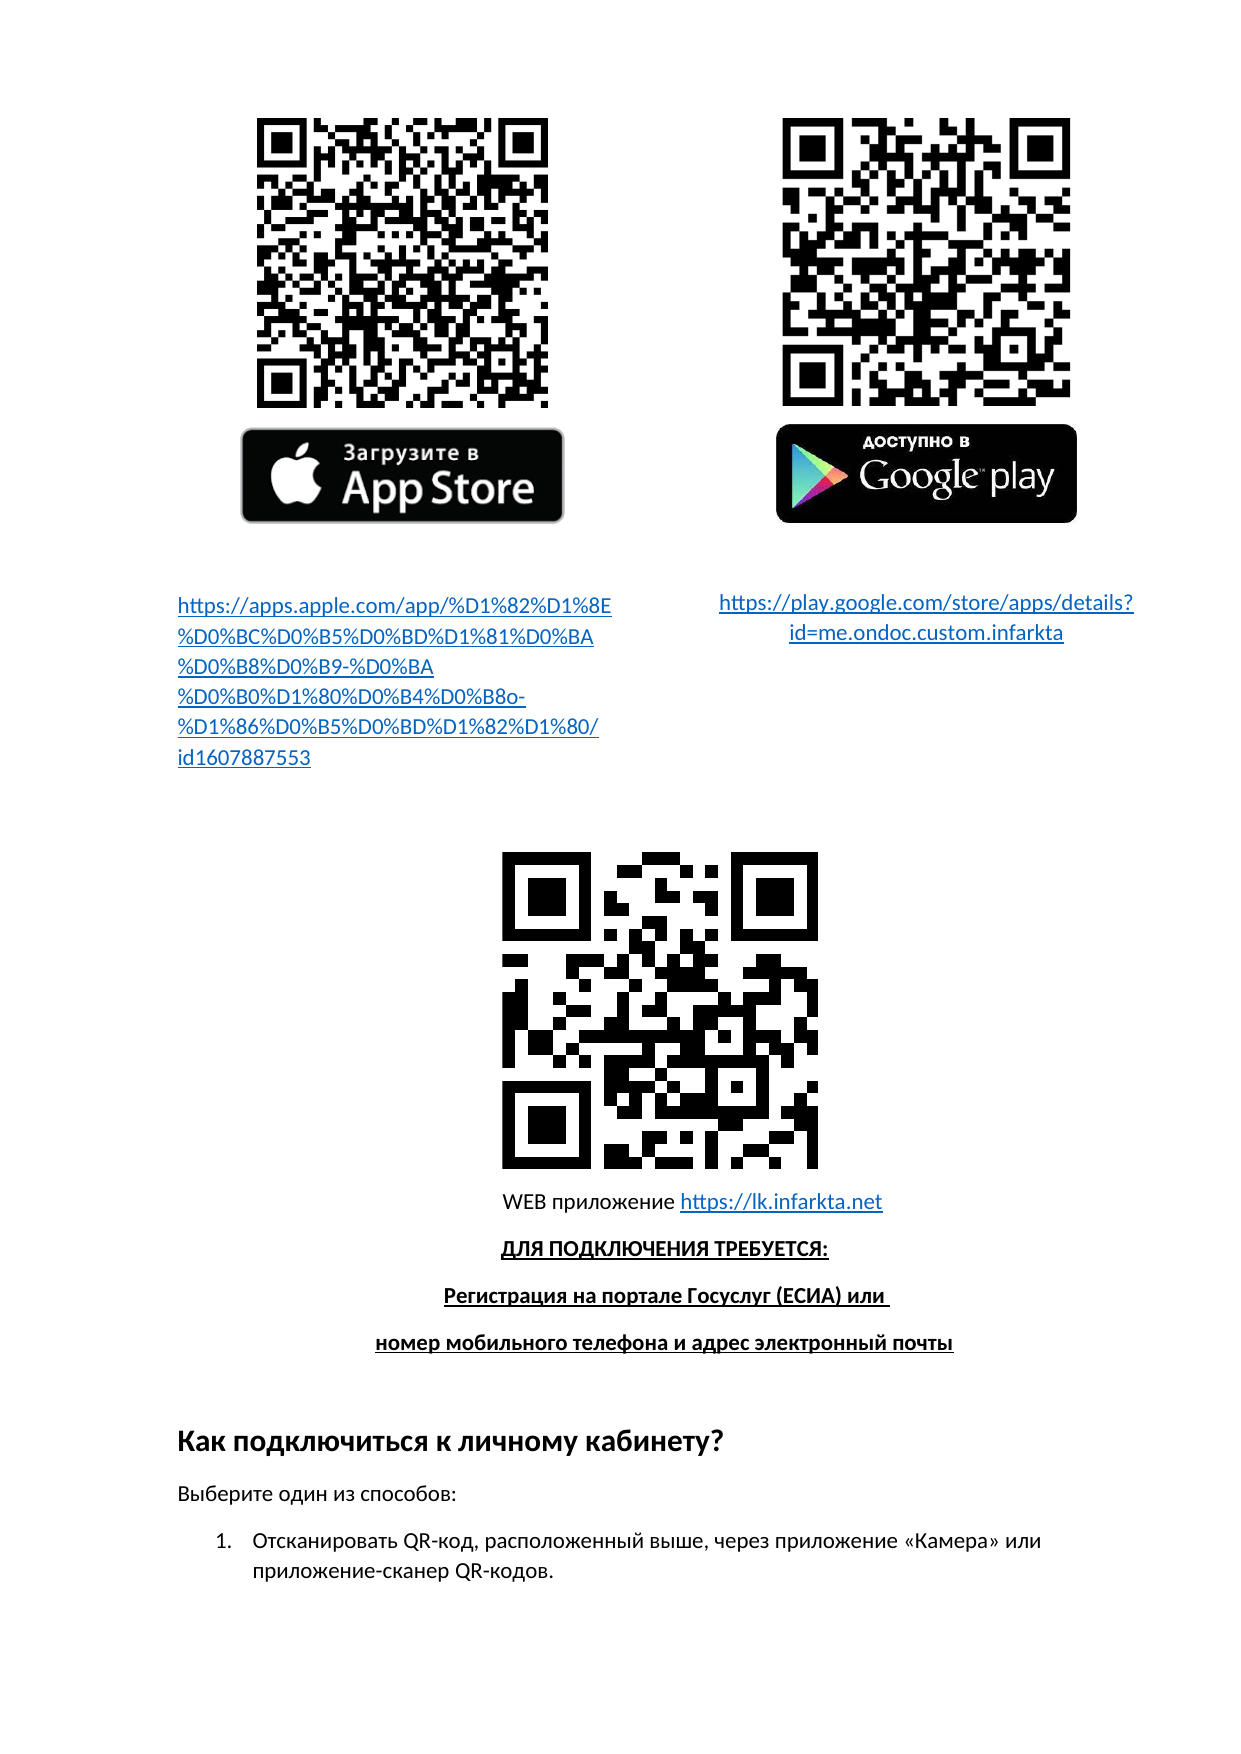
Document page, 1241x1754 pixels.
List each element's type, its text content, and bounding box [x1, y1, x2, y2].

text ДЛЯ ПОДКЛЮЧЕНИЯ ТРЕБУЕТСЯ: [177, 1234, 1152, 1262]
picture [776, 424, 1077, 523]
text номер мобильного телефона и адрес электронный почты [177, 1328, 1152, 1356]
picture [238, 426, 567, 526]
text Как подключиться к личному кабинету? [177, 1422, 1152, 1460]
text WEB приложение https://lk.infarkta.net [177, 1187, 1152, 1215]
text https://play.google.com/store/apps/details?id=me.ondoc.custom.infarkta [701, 588, 1152, 646]
picture [502, 852, 818, 1169]
text Выберите один из способов: [177, 1479, 1152, 1507]
picture [782, 118, 1071, 406]
text https://apps.apple.com/app/%D1%82%D1%8E%D0%BC%D0%B5%D0%BD%D1%81%D0%BA%D0%B8%D0%B9-%D0%BA%D0%B0%D1%80%D0%B4%D0%B8o-%D1%86%D0%B5%D0%BD%D1%82%D1%80/id1607887553 [177, 592, 627, 771]
text Регистрация на портале Госуслуг (ЕСИА) или [177, 1281, 1152, 1309]
list Отсканировать QR-код, расположенный выше, через приложение «Камера» или приложение-сканер QR-кодов. [215, 1526, 1152, 1584]
picture [257, 118, 548, 408]
